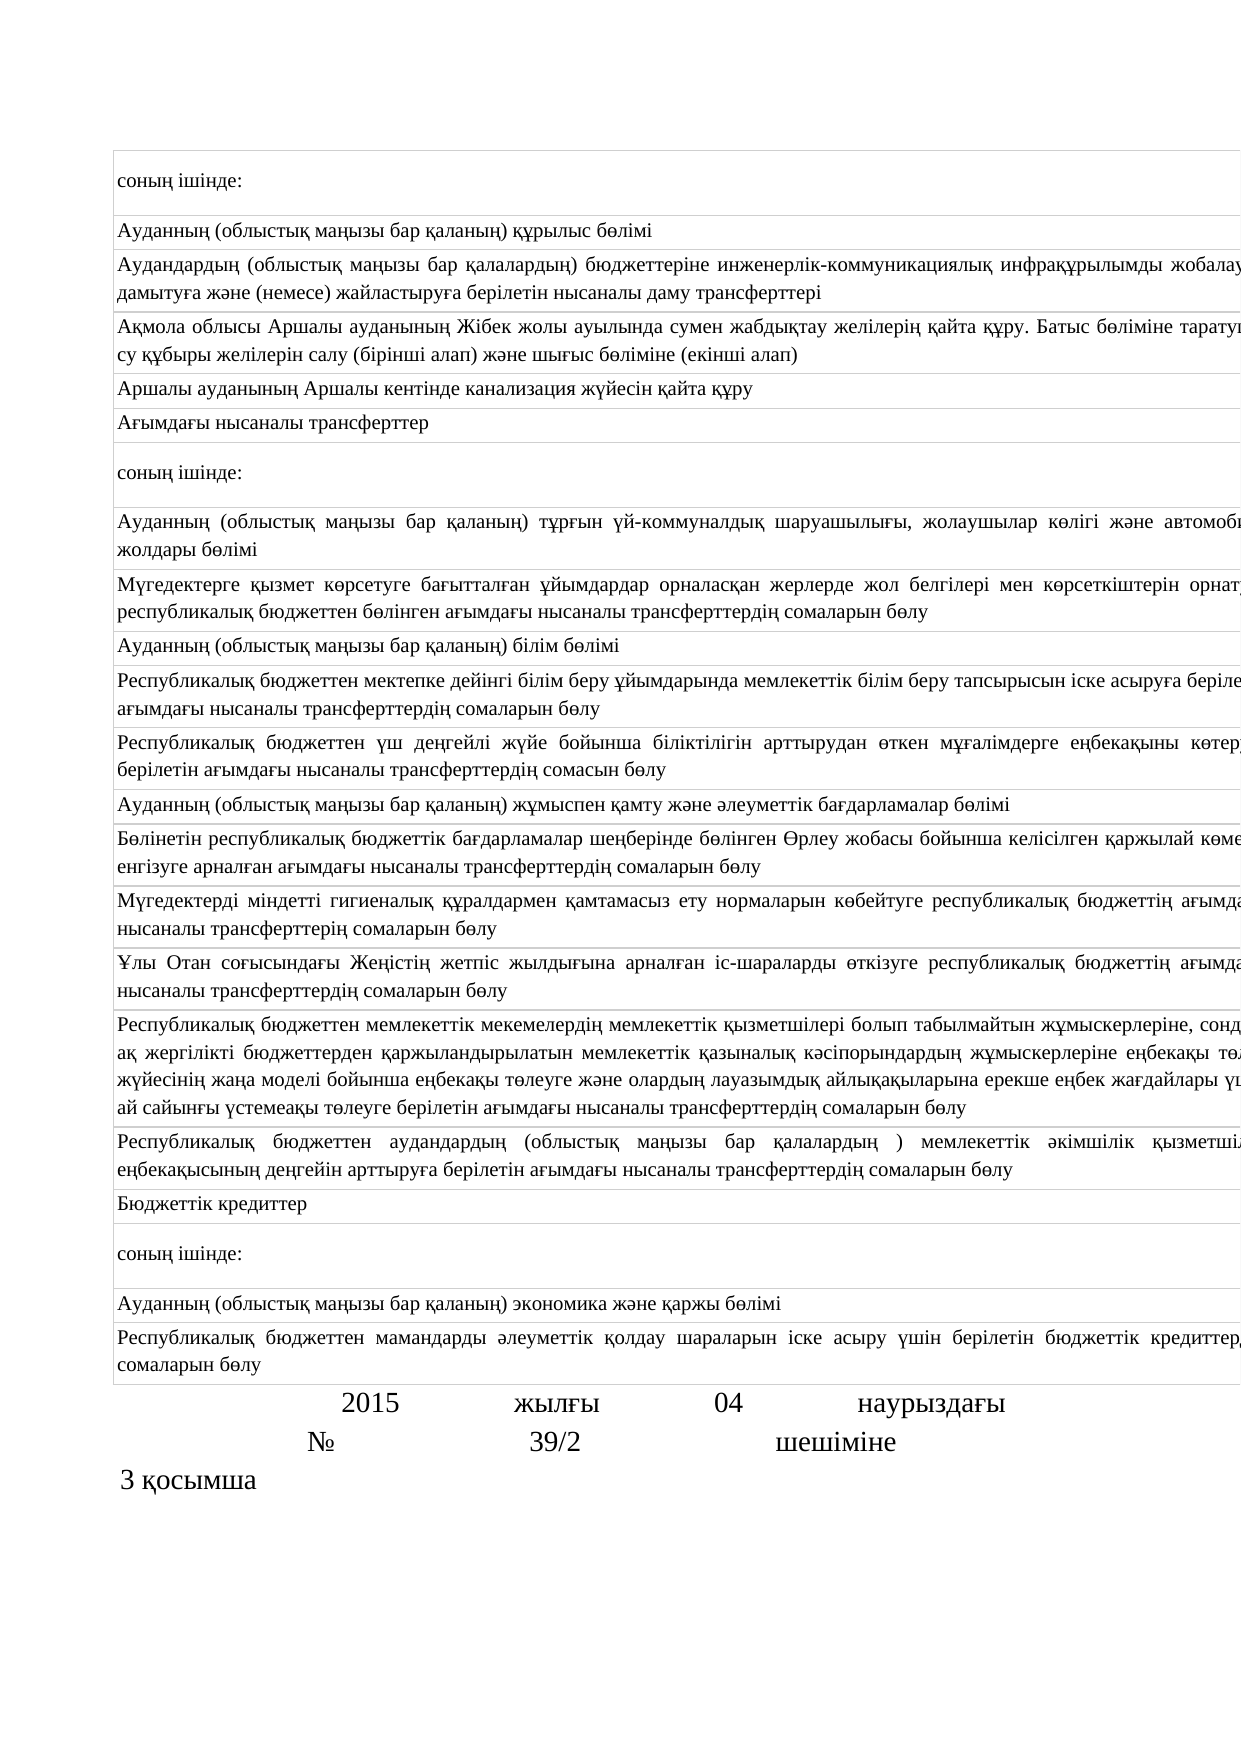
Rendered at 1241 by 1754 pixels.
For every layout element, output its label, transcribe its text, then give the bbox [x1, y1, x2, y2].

table_cell Ағымдағы нысаналы трансферттер [114, 409, 1240, 442]
table_cell Республикалық бюджеттен үш деңгейлі жүйе бойынша біліктілігін арттырудан өткен мұғалімдерге еңбекақыны көтеруге берілетін ағымдағы нысаналы трансферттердің сомасын бөлу [114, 728, 1240, 789]
table_cell Ұлы Отан соғысындағы Жеңістің жетпіс жылдығына арналған іс-шараларды өткізуге республикалық бюджеттің ағымдағы нысаналы трансферттердің сомаларын бөлу [114, 949, 1240, 1009]
table_cell Ауданның (облыстық маңызы бар қаланың) жұмыспен қамту және әлеуметтік бағдарламалар бөлімі [114, 790, 1240, 823]
table_cell Бюджеттік кредиттер [114, 1190, 1240, 1223]
table_cell Республикалық бюджеттен мемлекеттік мекемелердің мемлекеттік қызметшілері болып табылмайтын жұмыскерлеріне, сондай-ақ жергілікті бюджеттерден қаржыландырылатын мемлекеттік қазыналық кәсіпорындардың жұмыскерлеріне еңбекақы төлеу жүйесінің жаңа моделі бойынша еңбекақы төлеуге және олардың лауазымдық айлықақыларына ерекше еңбек жағдайлары үшін ай сайынғы үстемеақы төлеуге берілетін ағымдағы нысаналы трансферттердің сомаларын бөлу [114, 1011, 1240, 1126]
table_cell Ауданның (облыстық маңызы бар қаланың) білім бөлімі [114, 632, 1240, 665]
table_cell Республикалық бюджеттен мектепке дейінгі білім беру ұйымдарында мемлекеттік білім беру тапсырысын іске асыруға берілетін ағымдағы нысаналы трансферттердің сомаларын бөлу [114, 666, 1240, 727]
table_cell Мүгедектерге қызмет көрсетуге бағытталған ұйымдардар орналасқан жерлерде жол белгілері мен көрсеткіштерін орнатуға республикалық бюджеттен бөлінген ағымдағы нысаналы трансферттердің сомаларын бөлу [114, 570, 1240, 631]
table_cell cоның iшiнде: [114, 1224, 1240, 1288]
table_cell Ауданның (облыстық маңызы бар қаланың) экономика және қаржы бөлімі [114, 1289, 1240, 1322]
table_cell Бөлінетін республикалық бюджеттік бағдарламалар шеңберінде бөлінген Өрлеу жобасы бойынша келісілген қаржылай көмекті енгізуге арналған ағымдағы нысаналы трансферттердің сомаларын бөлу [114, 825, 1240, 885]
table_cell Ақмола облысы Аршалы ауданының Жібек жолы ауылында сумен жабдықтау желілерің қайта құру. Батыс бөліміне таратушы су құбыры желілерін салу (бірінші алап) және шығыс бөліміне (екінші алап) [114, 313, 1240, 373]
table_cell Ауданның (облыстық маңызы бар қаланың) құрылыс бөлімі [114, 216, 1240, 249]
text 2015 жылғы 04 наурыздағы № 39/2 шешіміне 3 қосымша [112, 1385, 1128, 1496]
table_cell Республикалық бюджеттен мамандарды әлеуметтік қолдау шараларын іске асыру үшін берілетін бюджеттік кредиттердің сомаларын бөлу [114, 1323, 1240, 1384]
table_cell cоның iшiнде: [114, 443, 1240, 507]
table_cell Аршалы ауданының Аршалы кентінде канализация жүйесін қайта құру [114, 374, 1240, 407]
table_cell Республикалық бюджеттен аудандардың (облыстық маңызы бар қалалардың ) мемлекеттік әкімшілік қызметшілер еңбекақысының деңгейін арттыруға берілетін ағымдағы нысаналы трансферттердің сомаларын бөлу [114, 1128, 1240, 1188]
table_cell Аудандардың (облыстық маңызы бар қалалардың) бюджеттеріне инженерлік-коммуникациялық инфрақұрылымды жобалауға, дамытуға және (немесе) жайластыруға берілетін нысаналы даму трансферттері [114, 250, 1240, 311]
table_cell Мүгедектерді міндетті гигиеналық құралдармен қамтамасыз ету нормаларын көбейтуге республикалық бюджеттің ағымдағы нысаналы трансферттерің сомаларын бөлу [114, 887, 1240, 947]
table_cell cоның iшiнде: [114, 151, 1240, 215]
table_cell Ауданның (облыстық маңызы бар қаланың) тұрғын үй-коммуналдық шаруашылығы, жолаушылар көлігі және автомобиль жолдары бөлімі [114, 508, 1240, 569]
